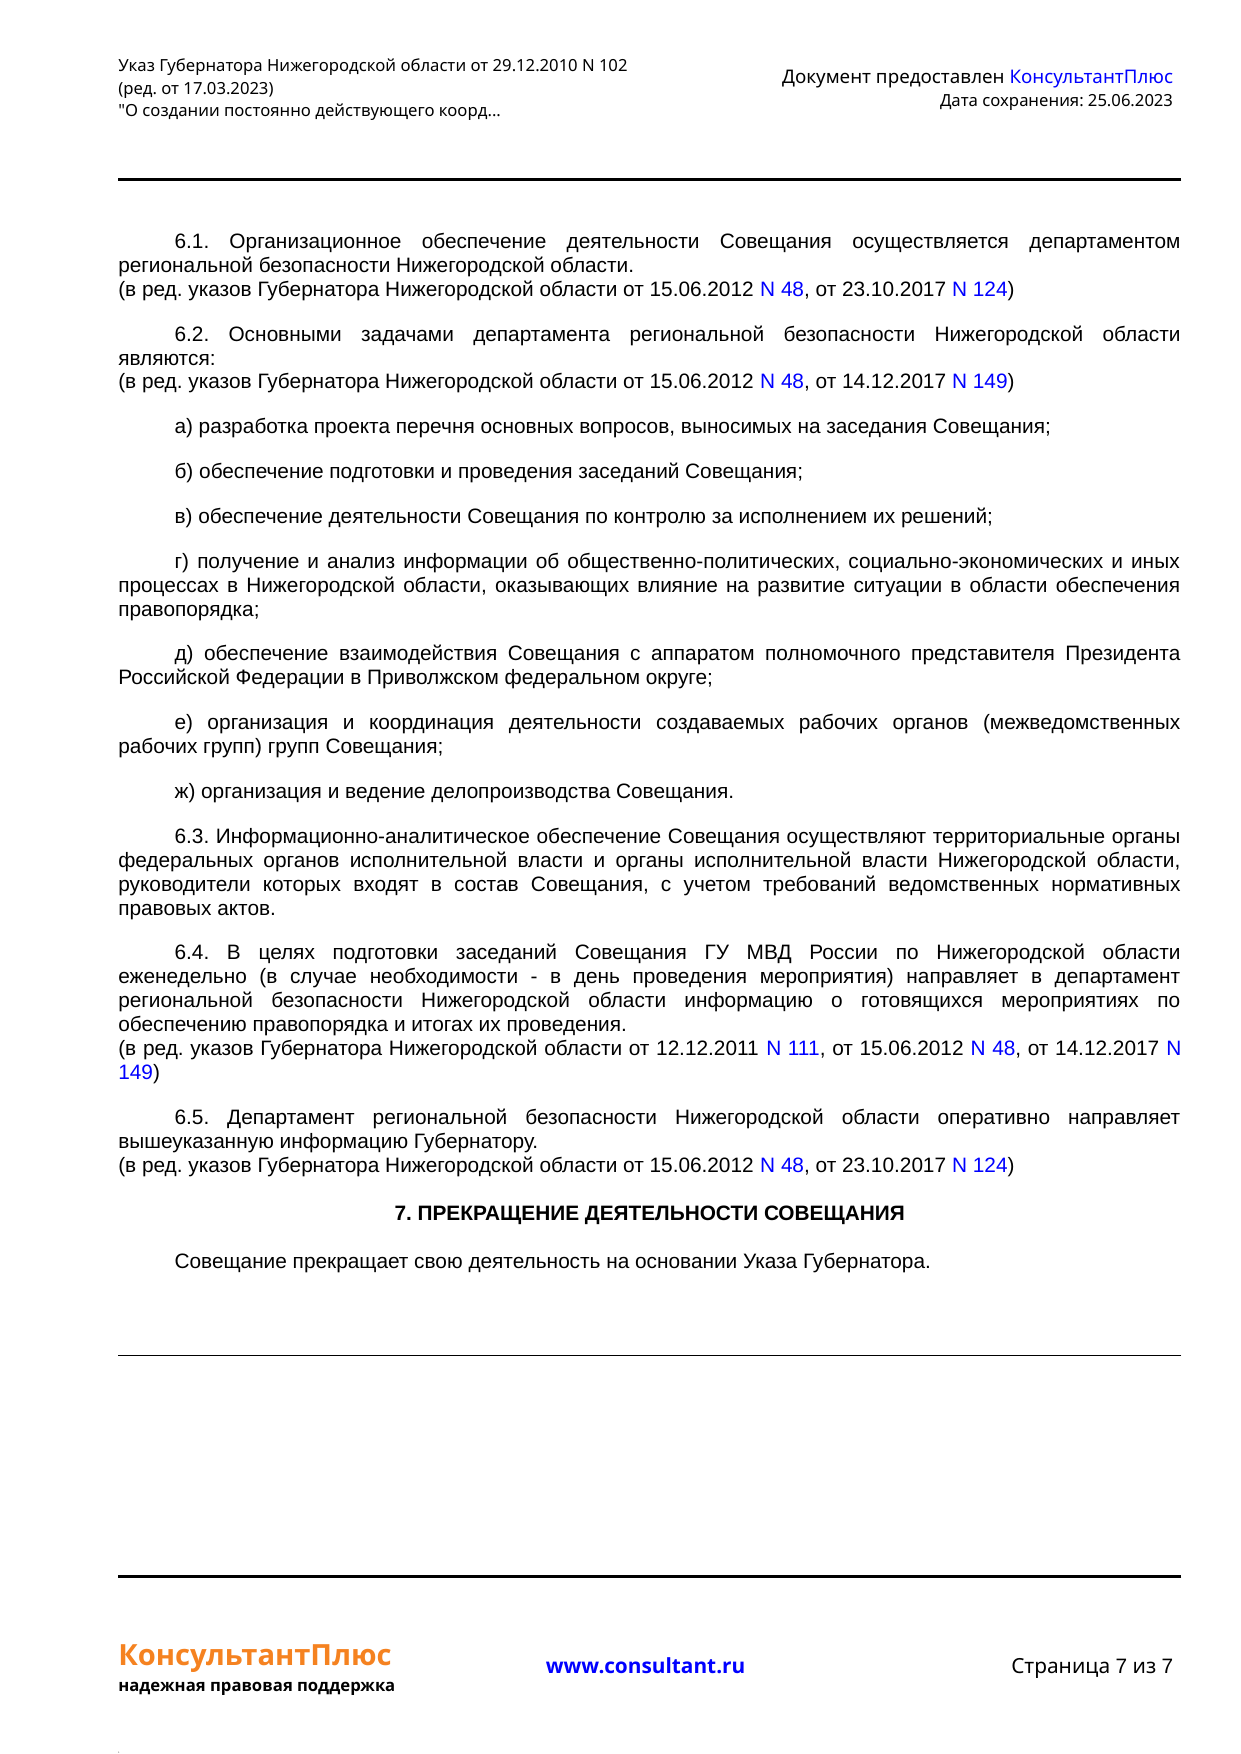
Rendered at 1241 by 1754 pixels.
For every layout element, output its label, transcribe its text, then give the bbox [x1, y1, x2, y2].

text 6.1. Организационное обеспечение деятельности Совещания осуществляется департаментом региональной безопасности Нижегородской области. [118, 229, 1181, 277]
text 6.2. Основными задачами департамента региональной безопасности Нижегородской области являются: [118, 321, 1181, 369]
text (в ред. указов Губернатора Нижегородской области от 15.06.2012 N 48, от 23.10.2017 N 124) [118, 277, 1181, 301]
text 6.4. В целях подготовки заседаний Совещания ГУ МВД России по Нижегородской области еженедельно (в случае необходимости - в день проведения мероприятия) направляет в департамент региональной безопасности Нижегородской области информацию о готовящихся мероприятиях по обеспечению правопорядка и итогах их проведения. [118, 940, 1181, 1036]
title 7. ПРЕКРАЩЕНИЕ ДЕЯТЕЛЬНОСТИ СОВЕЩАНИЯ [118, 1201, 1181, 1224]
text а) разработка проекта перечня основных вопросов, выносимых на заседания Совещания; [118, 414, 1181, 438]
text (в ред. указов Губернатора Нижегородской области от 12.12.2011 N 111, от 15.06.2012 N 48, от 14.12.2017 N 149) [118, 1036, 1181, 1084]
text (в ред. указов Губернатора Нижегородской области от 15.06.2012 N 48, от 23.10.2017 N 124) [118, 1153, 1181, 1177]
text в) обеспечение деятельности Совещания по контролю за исполнением их решений; [118, 504, 1181, 528]
text д) обеспечение взаимодействия Совещания с аппаратом полномочного представителя Президента Российской Федерации в Приволжском федеральном округе; [118, 641, 1181, 689]
text г) получение и анализ информации об общественно-политических, социально-экономических и иных процессах в Нижегородской области, оказывающих влияние на развитие ситуации в области обеспечения правопорядка; [118, 548, 1181, 620]
text 6.3. Информационно-аналитическое обеспечение Совещания осуществляют территориальные органы федеральных органов исполнительной власти и органы исполнительной власти Нижегородской области, руководители которых входят в состав Совещания, с учетом требований ведомственных нормативных правовых актов. [118, 823, 1181, 919]
text Совещание прекращает свою деятельность на основании Указа Губернатора. [118, 1248, 1181, 1272]
text (в ред. указов Губернатора Нижегородской области от 15.06.2012 N 48, от 14.12.2017 N 149) [118, 369, 1181, 393]
text ж) организация и ведение делопроизводства Совещания. [118, 779, 1181, 803]
text б) обеспечение подготовки и проведения заседаний Совещания; [118, 459, 1181, 483]
text 6.5. Департамент региональной безопасности Нижегородской области оперативно направляет вышеуказанную информацию Губернатору. [118, 1105, 1181, 1153]
text е) организация и координация деятельности создаваемых рабочих органов (межведомственных рабочих групп) групп Совещания; [118, 710, 1181, 758]
